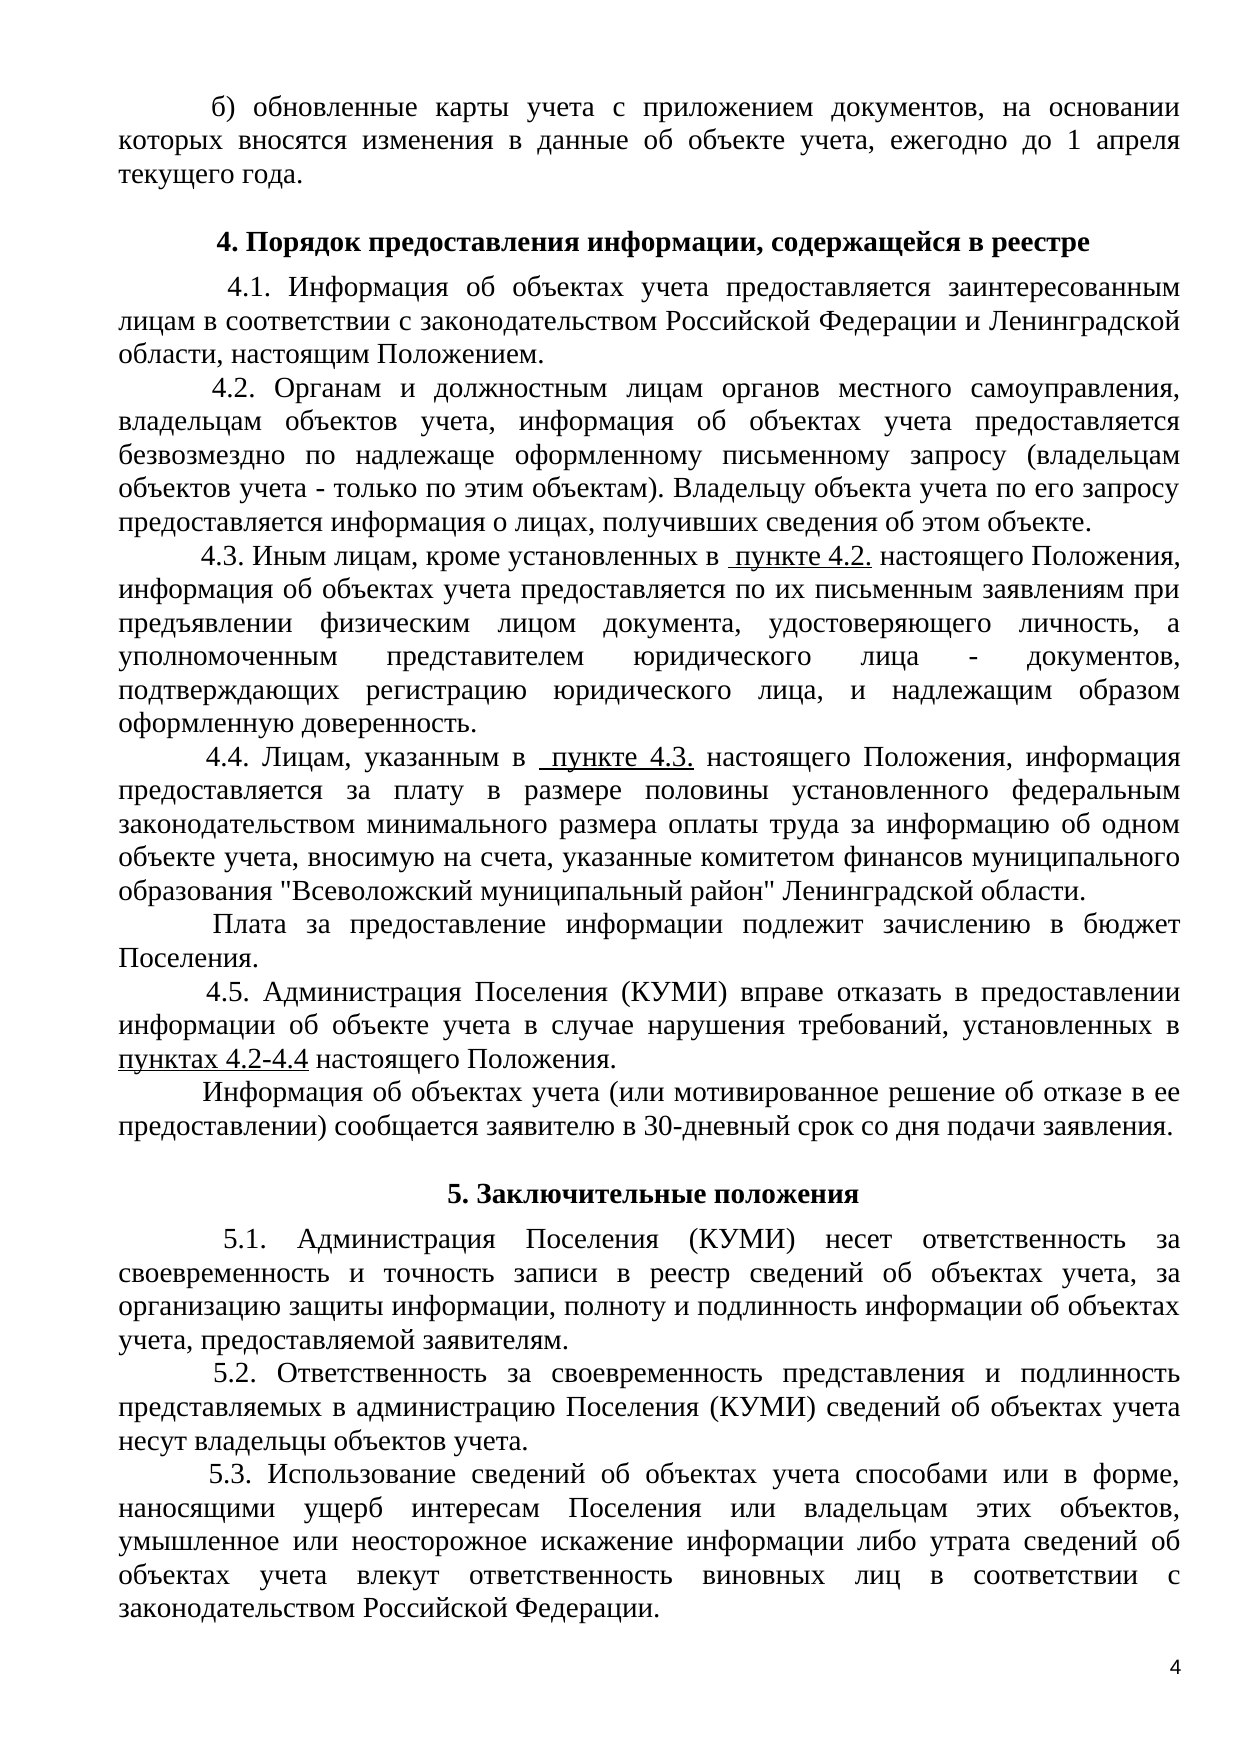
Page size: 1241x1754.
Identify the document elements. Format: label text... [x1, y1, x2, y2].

text 5.3. Использование сведений об объектах учета способами или в форме, наносящими ущерб интересам Поселения или владельцам этих объектов, умышленное или неосторожное искажение информации либо утрата сведений об объектах учета влекут ответственность виновных лиц в соответствии с законодательством Российской Федерации. [118, 1456, 1181, 1624]
text 5.1. Администрация Поселения (КУМИ) несет ответственность за своевременность и точность записи в реестр сведений об объектах учета, за организацию защиты информации, полноту и подлинность информации об объектах учета, предоставляемой заявителям. [118, 1221, 1181, 1356]
text 4.2. Органам и должностным лицам органов местного самоуправления, владельцам объектов учета, информация об объектах учета предоставляется безвозмездно по надлежаще оформленному письменному запросу (владельцам объектов учета - только по этим объектам). Владельцу объекта учета по его запросу предоставляется информация о лицах, получивших сведения об этом объекте. [118, 370, 1181, 538]
text б) обновленные карты учета с приложением документов, на основании которых вносятся изменения в данные об объекте учета, ежегодно до 1 апреля текущего года. [118, 89, 1181, 189]
text Плата за предоставление информации подлежит зачислению в бюджет Поселения. [118, 907, 1181, 974]
text 4.3. Иным лицам, кроме установленных в пункте 4.2. настоящего Положения, информация об объектах учета предоставляется по их письменным заявлениям при предъявлении физическим лицом документа, удостоверяющего личность, а уполномоченным представителем юридического лица - документов, подтверждающих регистрацию юридического лица, и надлежащим образом оформленную доверенность. [118, 538, 1181, 739]
text Информация об объектах учета (или мотивированное решение об отказе в ее предоставлении) сообщается заявителю в 30-дневный срок со дня подачи заявления. [118, 1074, 1181, 1141]
subtitle 5. Заключительные положения [118, 1177, 1181, 1210]
text 4.5. Администрация Поселения (КУМИ) вправе отказать в предоставлении информации об объекте учета в случае нарушения требований, установленных в пунктах 4.2-4.4 настоящего Положения. [118, 974, 1181, 1074]
text 4.1. Информация об объектах учета предоставляется заинтересованным лицам в соответствии с законодательством Российской Федерации и Ленинградской области, настоящим Положением. [118, 269, 1181, 370]
subtitle 4. Порядок предоставления информации, содержащейся в реестре [118, 224, 1181, 258]
text 5.2. Ответственность за своевременность представления и подлинность представляемых в администрацию Поселения (КУМИ) сведений об объектах учета несут владельцы объектов учета. [118, 1356, 1181, 1456]
text 4.4. Лицам, указанным в пункте 4.3. настоящего Положения, информация предоставляется за плату в размере половины установленного федеральным законодательством минимального размера оплаты труда за информацию об одном объекте учета, вносимую на счета, указанные комитетом финансов муниципального образования "Всеволожский муниципальный район" Ленинградской области. [118, 739, 1181, 907]
